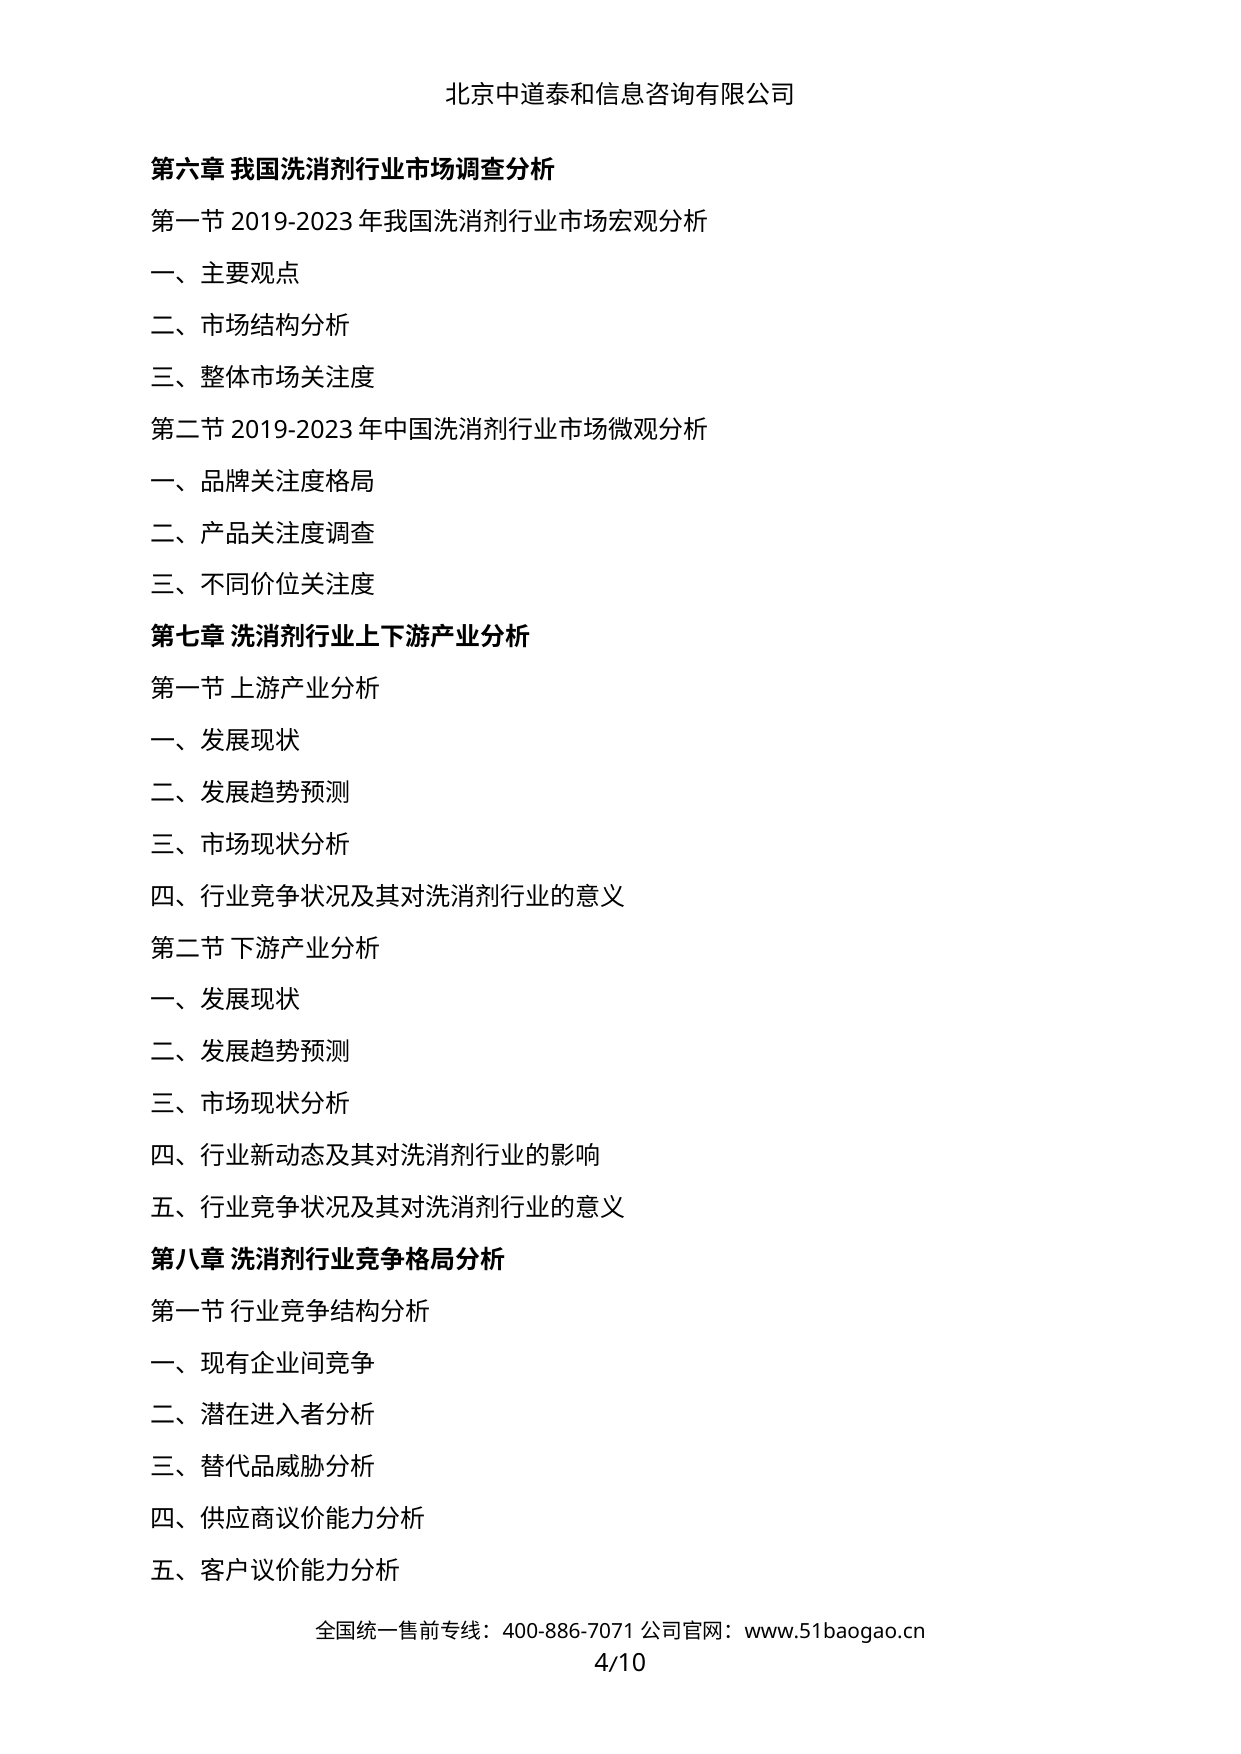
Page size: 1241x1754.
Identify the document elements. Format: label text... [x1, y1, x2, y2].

text 二、产品关注度调查 [150, 513, 1090, 549]
text 第一节 上游产业分析 [150, 669, 1090, 705]
text 三、整体市场关注度 [150, 357, 1090, 394]
text 四、供应商议价能力分析 [150, 1499, 1090, 1535]
text 一、品牌关注度格局 [150, 461, 1090, 497]
text 三、替代品威胁分析 [150, 1447, 1090, 1483]
text 二、市场结构分析 [150, 306, 1090, 342]
text 一、现有企业间竞争 [150, 1343, 1090, 1379]
text 五、客户议价能力分析 [150, 1551, 1090, 1587]
text 第一节 2019-2023年我国洗消剂行业市场宏观分析 [150, 202, 1090, 238]
text 一、发展现状 [150, 980, 1090, 1016]
text 一、主要观点 [150, 254, 1090, 290]
text 三、不同价位关注度 [150, 565, 1090, 601]
text 四、行业新动态及其对洗消剂行业的影响 [150, 1136, 1090, 1172]
text 二、发展趋势预测 [150, 772, 1090, 809]
text 三、市场现状分析 [150, 824, 1090, 861]
text 第六章 我国洗消剂行业市场调查分析 [150, 150, 1090, 186]
text 五、行业竞争状况及其对洗消剂行业的意义 [150, 1187, 1090, 1224]
text 第八章 洗消剂行业竞争格局分析 [150, 1239, 1090, 1276]
text 第七章 洗消剂行业上下游产业分析 [150, 617, 1090, 653]
text 第一节 行业竞争结构分析 [150, 1291, 1090, 1327]
text 一、发展现状 [150, 721, 1090, 757]
text 四、行业竞争状况及其对洗消剂行业的意义 [150, 876, 1090, 912]
text 三、市场现状分析 [150, 1084, 1090, 1120]
text 第二节 2019-2023年中国洗消剂行业市场微观分析 [150, 409, 1090, 446]
text 二、潜在进入者分析 [150, 1395, 1090, 1431]
text 二、发展趋势预测 [150, 1032, 1090, 1068]
text 第二节 下游产业分析 [150, 928, 1090, 964]
